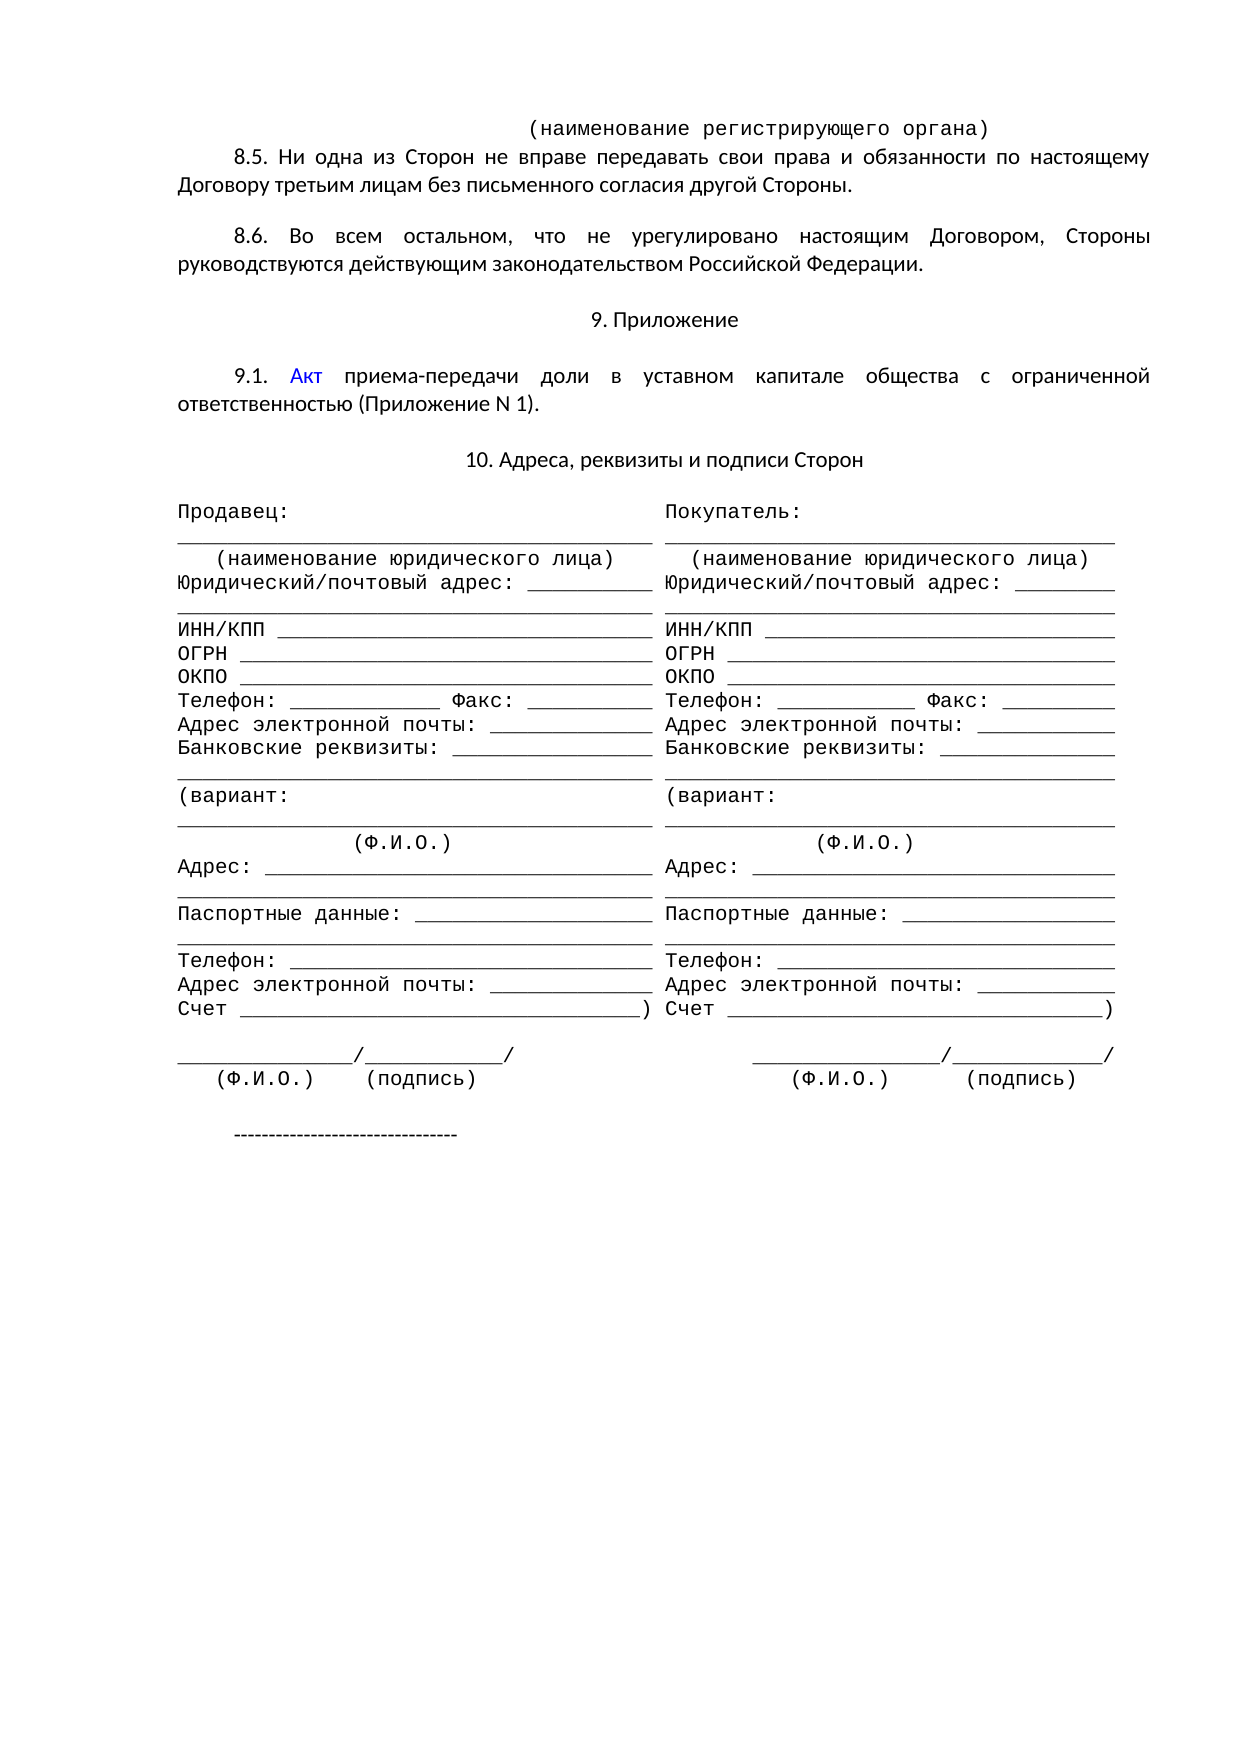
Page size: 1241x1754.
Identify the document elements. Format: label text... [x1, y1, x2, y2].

text Продавец: Покупатель: [177, 501, 1152, 524]
text (Ф.И.О.) (подпись) (Ф.И.О.) (подпись) [177, 1068, 1152, 1092]
text 8.6. Во всем остальном, что не урегулировано настоящим Договором, Стороны руководствуются действующим законодательством Российской Федерации. [177, 221, 1152, 277]
text 8.5. Ни одна из Сторон не вправе передавать свои права и обязанности по настоящему Договору третьим лицам без письменного согласия другой Стороны. [177, 142, 1152, 198]
text (наименование юридического лица) (наименование юридического лица) [177, 548, 1152, 572]
text Банковские реквизиты: ________________ Банковские реквизиты: ______________ [177, 737, 1152, 761]
text Адрес электронной почты: _____________ Адрес электронной почты: ___________ [177, 714, 1152, 737]
text Телефон: _____________________________ Телефон: ___________________________ [177, 950, 1152, 974]
text (наименование регистрирующего органа) [177, 118, 1152, 142]
text ______________________________________ ____________________________________ [177, 596, 1152, 619]
text Адрес: _______________________________ Адрес: _____________________________ [177, 856, 1152, 879]
text ______________________________________ ____________________________________ [177, 524, 1152, 548]
text Телефон: ____________ Факс: __________ Телефон: ___________ Факс: _________ [177, 690, 1152, 714]
text (вариант: (вариант: [177, 785, 1152, 808]
text ______________________________________ ____________________________________ [177, 808, 1152, 832]
text Счет ________________________________) Счет ______________________________) [177, 997, 1152, 1021]
text Юридический/почтовый адрес: __________ Юридический/почтовый адрес: ________ [177, 572, 1152, 596]
text ИНН/КПП ______________________________ ИНН/КПП ____________________________ [177, 619, 1152, 643]
text Адрес электронной почты: _____________ Адрес электронной почты: ___________ [177, 974, 1152, 997]
text ОГРН _________________________________ ОГРН _______________________________ [177, 643, 1152, 666]
text (Ф.И.О.) (Ф.И.О.) [177, 832, 1152, 856]
text ______________/___________/ _______________/____________/ [177, 1045, 1152, 1068]
text 10. Адреса, реквизиты и подписи Сторон [177, 445, 1152, 473]
text Паспортные данные: ___________________ Паспортные данные: _________________ [177, 903, 1152, 927]
text 9.1. Акт приема-передачи доли в уставном капитале общества с ограниченной ответственностью (Приложение N 1). [177, 361, 1152, 417]
text -------------------------------- [177, 1120, 1152, 1148]
text ______________________________________ ____________________________________ [177, 879, 1152, 903]
text ______________________________________ ____________________________________ [177, 927, 1152, 950]
text ______________________________________ ____________________________________ [177, 761, 1152, 785]
text ОКПО _________________________________ ОКПО _______________________________ [177, 666, 1152, 690]
text 9. Приложение [177, 305, 1152, 333]
